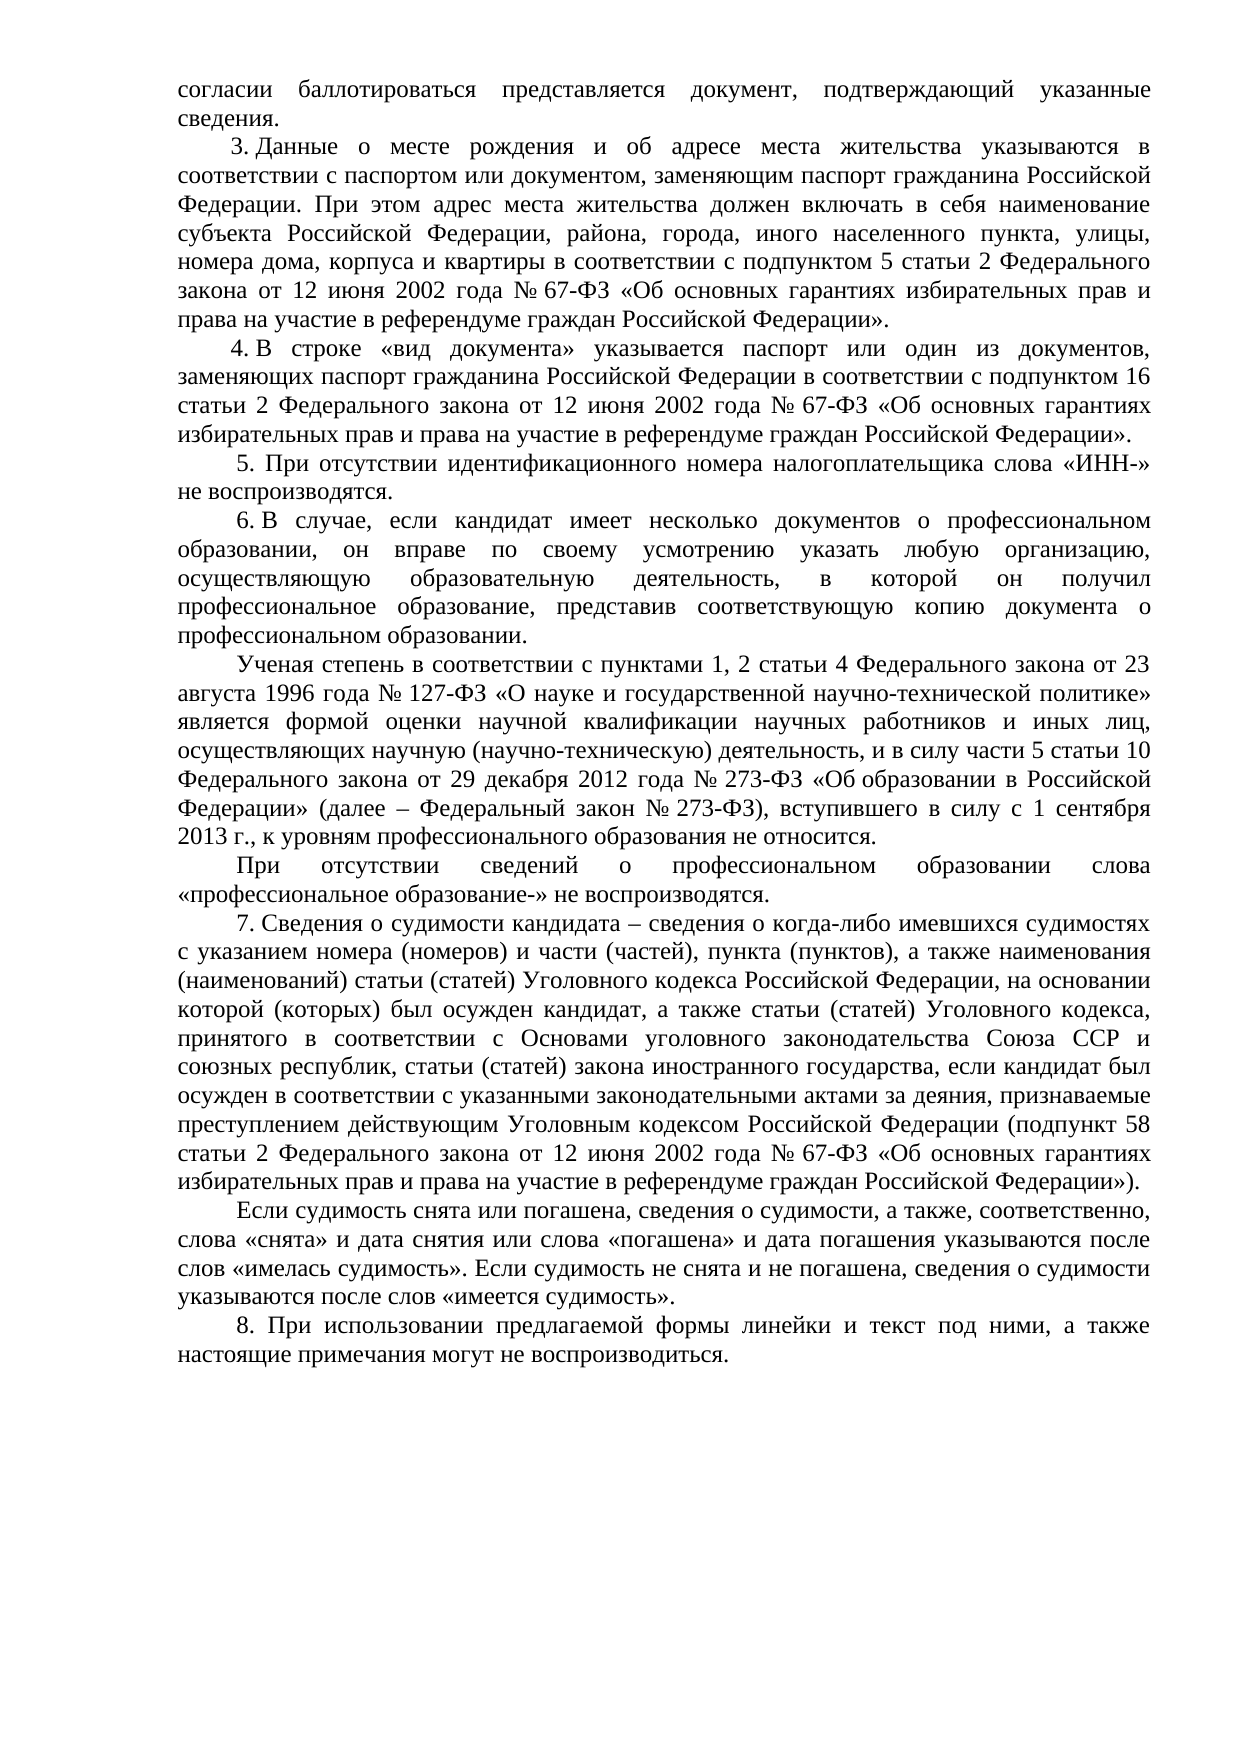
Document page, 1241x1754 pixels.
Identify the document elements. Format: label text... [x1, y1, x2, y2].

text Ученая степень в соответствии с пунктами 1, 2 статьи 4 Федерального закона от 23 августа 1996 года № 127-ФЗ «О науке и государственной научно-технической политике» является формой оценки научной квалификации научных работников и иных лиц, осуществляющих научную (научно-техническую) деятельность, и в силу части 5 статьи 10 Федерального закона от 29 декабря 2012 года № 273-ФЗ «Об образовании в Российской Федерации» (далее – Федеральный закон № 273-ФЗ), вступившего в силу с 1 сентября ., к уровням профессионального образования не относится. [177, 649, 1152, 850]
text 8. При использовании предлагаемой формы линейки и текст под ними, а также настоящие примечания могут не воспроизводиться. [177, 1310, 1152, 1368]
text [177, 74, 1152, 131]
text 6. В случае, если кандидат имеет несколько документов о профессиональном образовании, он вправе по своему усмотрению указать любую организацию, осуществляющую образовательную деятельность, в которой он получил профессиональное образование, представив соответствующую копию документа о профессиональном образовании. [177, 505, 1152, 649]
text При отсутствии сведений о профессиональном образовании слова «профессиональное образование-» не воспроизводятся. [177, 850, 1152, 908]
text 7. Сведения о судимости кандидата – сведения о когда-либо имевшихся судимостях с указанием номера (номеров) и части (частей), пункта (пунктов), а также наименования (наименований) статьи (статей) Уголовного кодекса Российской Федерации, на основании которой (которых) был осужден кандидат, а также статьи (статей) Уголовного кодекса, принятого в соответствии с Основами уголовного законодательства Союза ССР и союзных республик, статьи (статей) закона иностранного государства, если кандидат был осужден в соответствии с указанными законодательными актами за деяния, признаваемые преступлением действующим Уголовным кодексом Российской Федерации (подпункт 58 статьи 2 Федерального закона от 12 июня 2002 года № 67-ФЗ «Об основных гарантиях избирательных прав и права на участие в референдуме граждан Российской Федерации»). [177, 908, 1152, 1195]
text 4. В строке «вид документа» указывается паспорт или один из документов, заменяющих паспорт гражданина Российской Федерации в соответствии с подпунктом 16 статьи 2 Федерального закона от 12 июня 2002 года № 67-ФЗ «Об основных гарантиях избирательных прав и права на участие в референдуме граждан Российской Федерации». [177, 333, 1152, 448]
text 3. Данные о месте рождения и об адресе места жительства указываются в соответствии с паспортом или документом, заменяющим паспорт гражданина Российской Федерации. При этом адрес места жительства должен включать в себя наименование субъекта Российской Федерации, района, города, иного населенного пункта, улицы, номера дома, корпуса и квартиры в соответствии с подпунктом 5 статьи 2 Федерального закона от 12 июня 2002 года № 67-ФЗ «Об основных гарантиях избирательных прав и права на участие в референдуме граждан Российской Федерации». [177, 131, 1152, 333]
text 5. При отсутствии идентификационного номера налогоплательщика слова «ИНН-» не воспроизводятся. [177, 448, 1152, 505]
text Если судимость снята или погашена, сведения о судимости, а также, соответственно, слова «снята» и дата снятия или слова «погашена» и дата погашения указываются после слов «имелась судимость». Если судимость не снята и не погашена, сведения о судимости указываются после слов «имеется судимость». [177, 1195, 1152, 1310]
